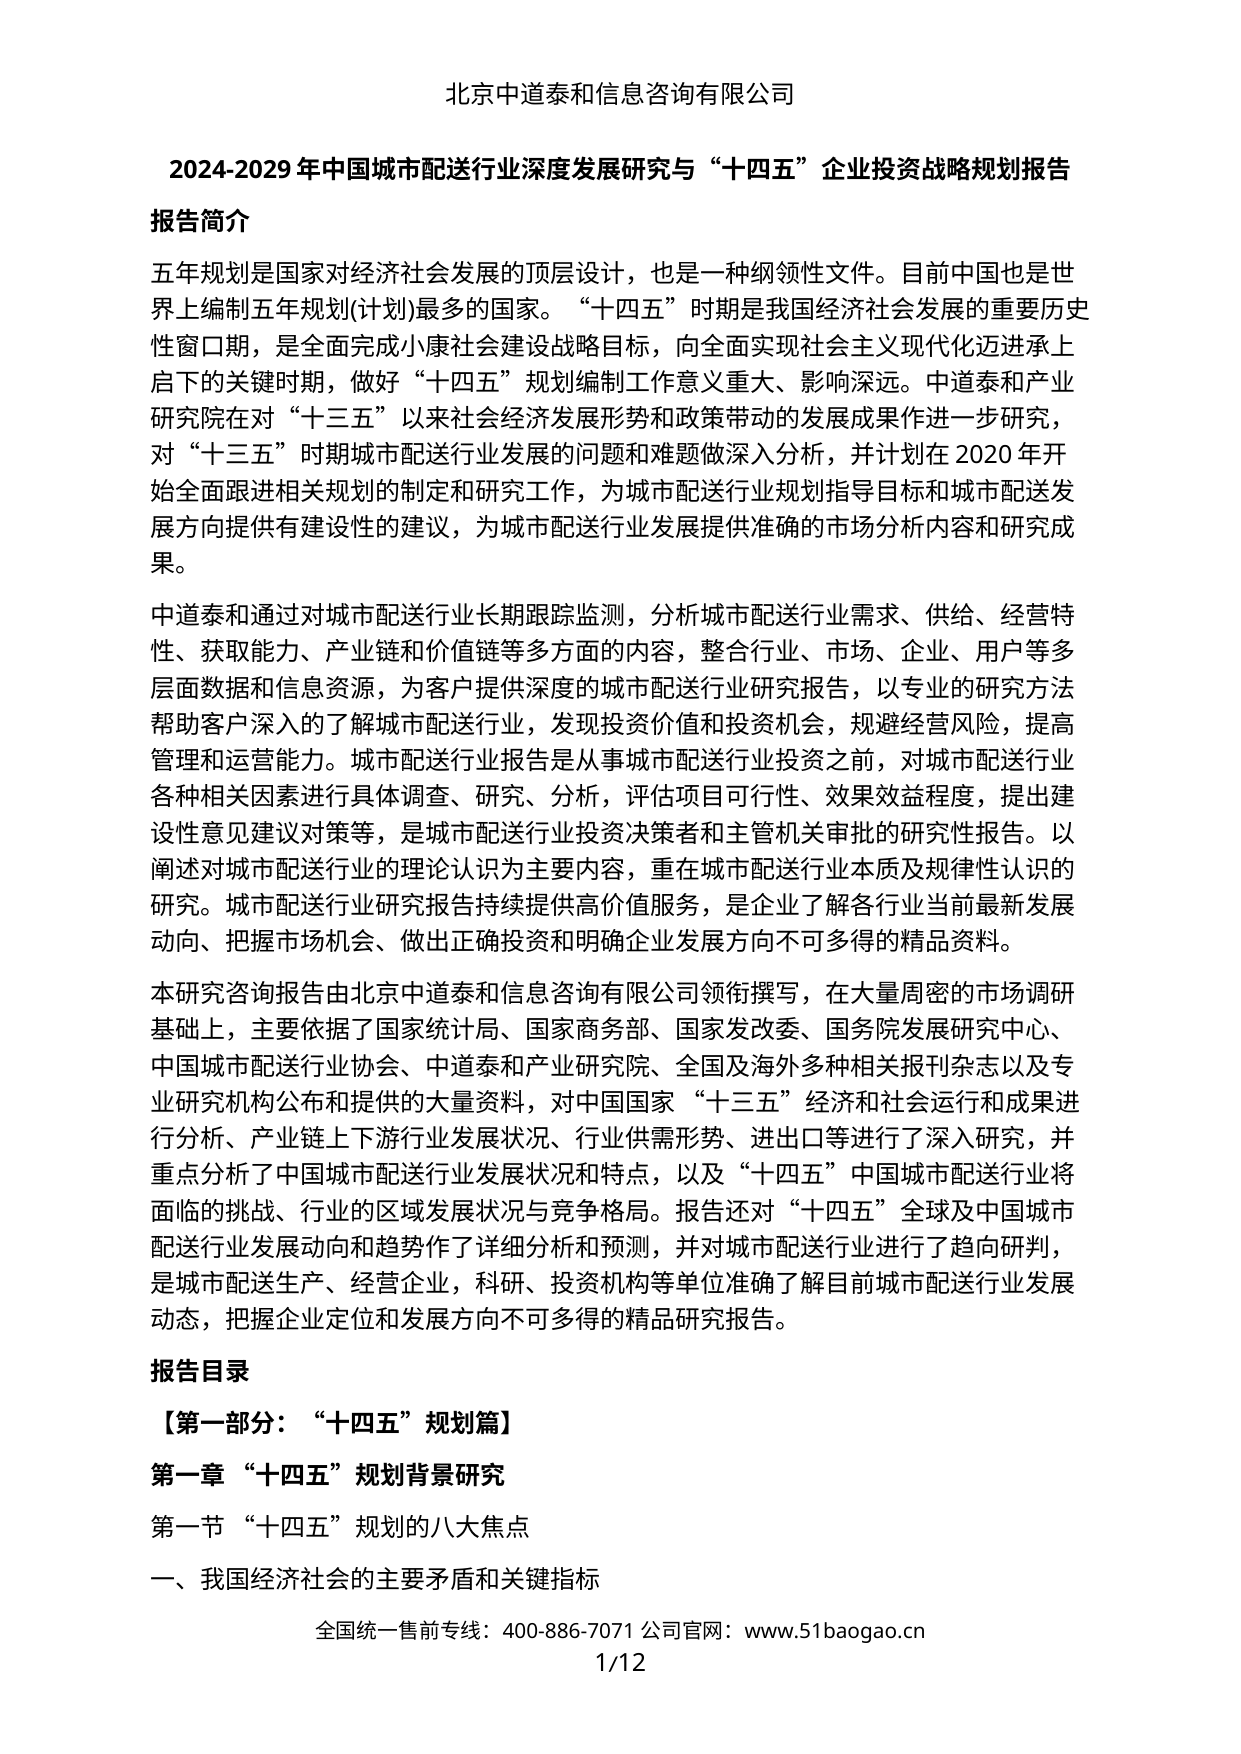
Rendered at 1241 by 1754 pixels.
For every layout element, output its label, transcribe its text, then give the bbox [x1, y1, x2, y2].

text 【第一部分：“十四五”规划篇】 [150, 1404, 1090, 1440]
text 2024-2029年中国城市配送行业深度发展研究与“十四五”企业投资战略规划报告 [150, 150, 1090, 186]
text 中道泰和通过对城市配送行业长期跟踪监测，分析城市配送行业需求、供给、经营特性、获取能力、产业链和价值链等多方面的内容，整合行业、市场、企业、用户等多层面数据和信息资源，为客户提供深度的城市配送行业研究报告，以专业的研究方法帮助客户深入的了解城市配送行业，发现投资价值和投资机会，规避经营风险，提高管理和运营能力。城市配送行业报告是从事城市配送行业投资之前，对城市配送行业各种相关因素进行具体调查、研究、分析，评估项目可行性、效果效益程度，提出建设性意见建议对策等，是城市配送行业投资决策者和主管机关审批的研究性报告。以阐述对城市配送行业的理论认识为主要内容，重在城市配送行业本质及规律性认识的研究。城市配送行业研究报告持续提供高价值服务，是企业了解各行业当前最新发展动向、把握市场机会、做出正确投资和明确企业发展方向不可多得的精品资料。 [150, 596, 1090, 958]
text 第一节 “十四五”规划的八大焦点 [150, 1507, 1090, 1544]
text 一、我国经济社会的主要矛盾和关键指标 [150, 1559, 1090, 1596]
text 本研究咨询报告由北京中道泰和信息咨询有限公司领衔撰写，在大量周密的市场调研基础上，主要依据了国家统计局、国家商务部、国家发改委、国务院发展研究中心、中国城市配送行业协会、中道泰和产业研究院、全国及海外多种相关报刊杂志以及专业研究机构公布和提供的大量资料，对中国国家 “十三五”经济和社会运行和成果进行分析、产业链上下游行业发展状况、行业供需形势、进出口等进行了深入研究，并重点分析了中国城市配送行业发展状况和特点，以及“十四五”中国城市配送行业将面临的挑战、行业的区域发展状况与竞争格局。报告还对“十四五”全球及中国城市配送行业发展动向和趋势作了详细分析和预测，并对城市配送行业进行了趋向研判，是城市配送生产、经营企业，科研、投资机构等单位准确了解目前城市配送行业发展动态，把握企业定位和发展方向不可多得的精品研究报告。 [150, 974, 1090, 1336]
text 报告简介 [150, 202, 1090, 238]
text 五年规划是国家对经济社会发展的顶层设计，也是一种纲领性文件。目前中国也是世界上编制五年规划(计划)最多的国家。“十四五”时期是我国经济社会发展的重要历史性窗口期，是全面完成小康社会建设战略目标，向全面实现社会主义现代化迈进承上启下的关键时期，做好“十四五”规划编制工作意义重大、影响深远。中道泰和产业研究院在对“十三五”以来社会经济发展形势和政策带动的发展成果作进一步研究，对“十三五”时期城市配送行业发展的问题和难题做深入分析，并计划在2020年开始全面跟进相关规划的制定和研究工作，为城市配送行业规划指导目标和城市配送发展方向提供有建设性的建议，为城市配送行业发展提供准确的市场分析内容和研究成果。 [150, 254, 1090, 580]
text 报告目录 [150, 1352, 1090, 1388]
text 第一章 “十四五”规划背景研究 [150, 1456, 1090, 1492]
